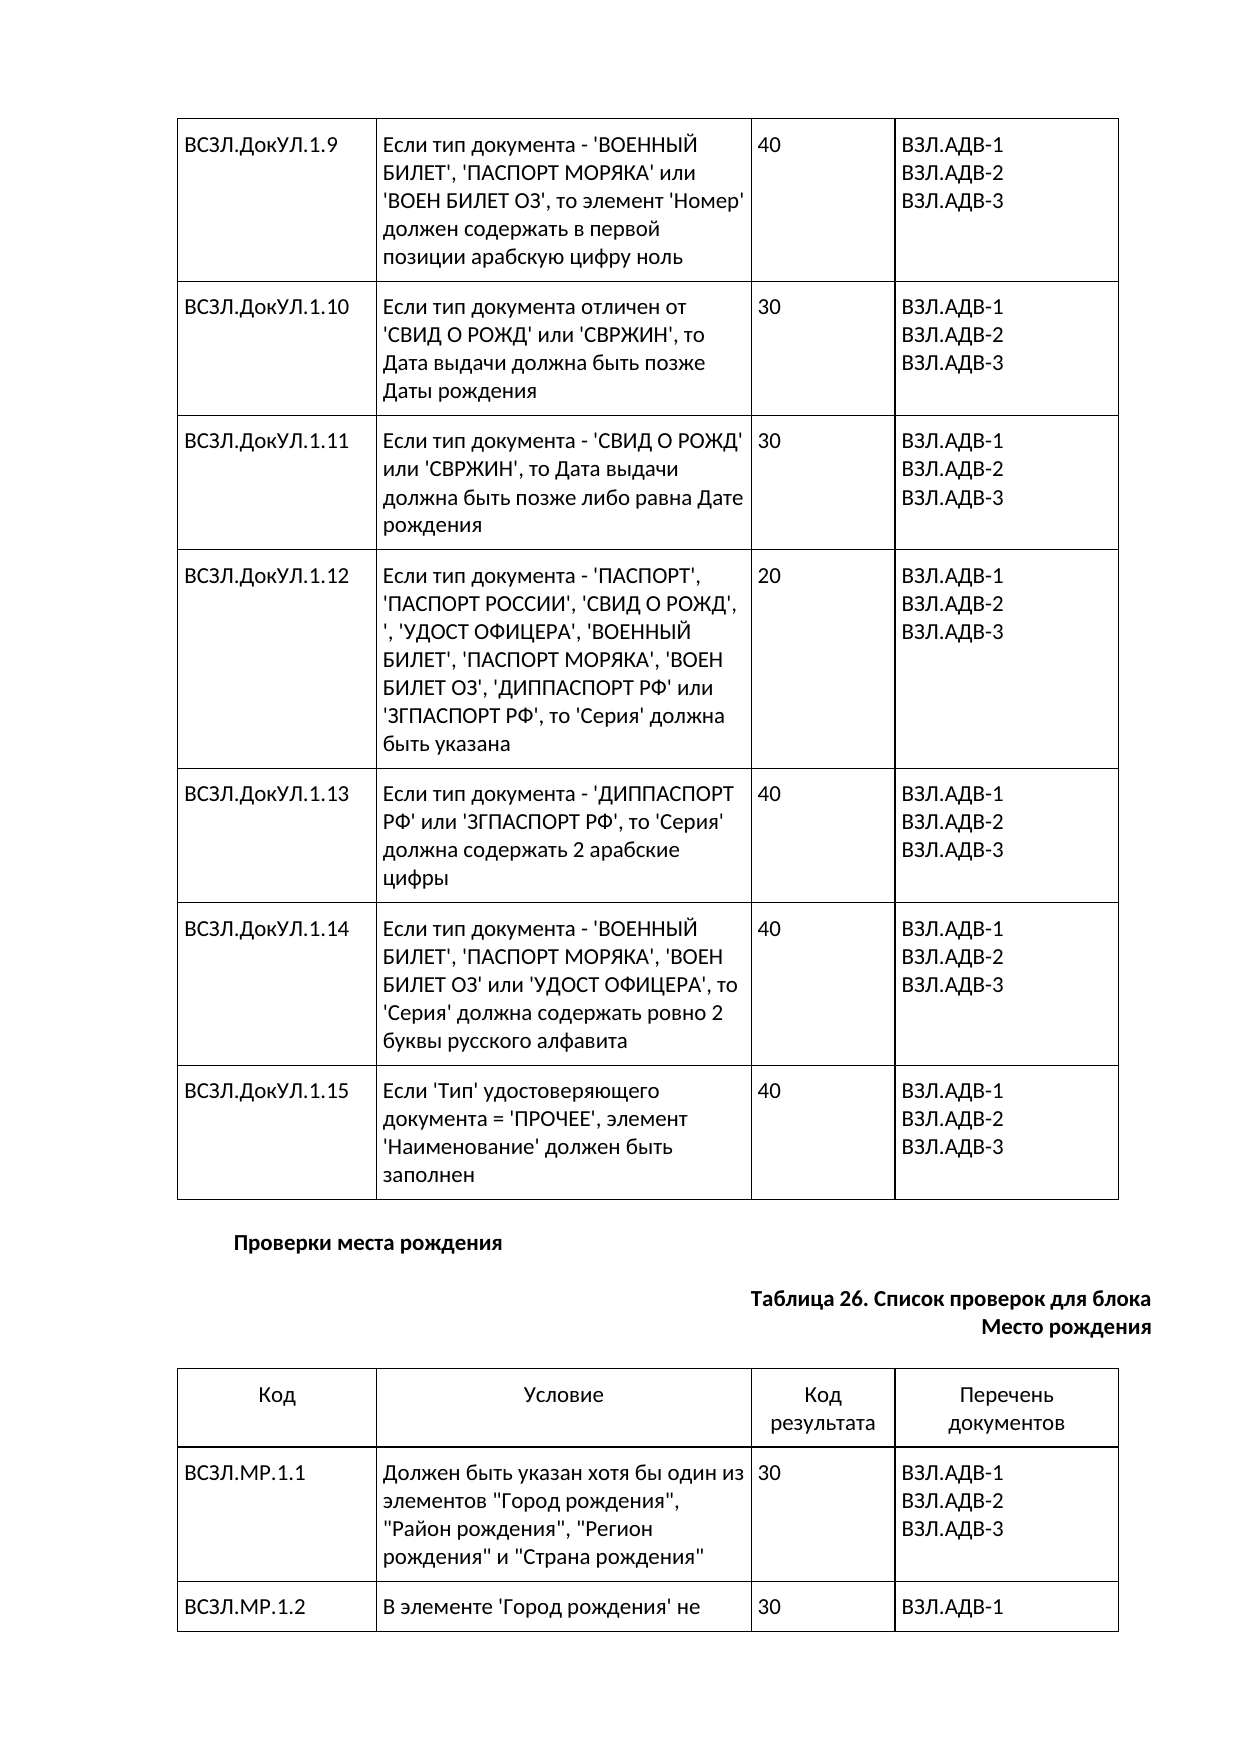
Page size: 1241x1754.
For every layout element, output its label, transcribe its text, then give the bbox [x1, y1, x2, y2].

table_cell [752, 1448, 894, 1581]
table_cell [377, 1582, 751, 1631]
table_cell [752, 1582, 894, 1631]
title Таблица 26. Список проверок для блока [177, 1284, 1152, 1312]
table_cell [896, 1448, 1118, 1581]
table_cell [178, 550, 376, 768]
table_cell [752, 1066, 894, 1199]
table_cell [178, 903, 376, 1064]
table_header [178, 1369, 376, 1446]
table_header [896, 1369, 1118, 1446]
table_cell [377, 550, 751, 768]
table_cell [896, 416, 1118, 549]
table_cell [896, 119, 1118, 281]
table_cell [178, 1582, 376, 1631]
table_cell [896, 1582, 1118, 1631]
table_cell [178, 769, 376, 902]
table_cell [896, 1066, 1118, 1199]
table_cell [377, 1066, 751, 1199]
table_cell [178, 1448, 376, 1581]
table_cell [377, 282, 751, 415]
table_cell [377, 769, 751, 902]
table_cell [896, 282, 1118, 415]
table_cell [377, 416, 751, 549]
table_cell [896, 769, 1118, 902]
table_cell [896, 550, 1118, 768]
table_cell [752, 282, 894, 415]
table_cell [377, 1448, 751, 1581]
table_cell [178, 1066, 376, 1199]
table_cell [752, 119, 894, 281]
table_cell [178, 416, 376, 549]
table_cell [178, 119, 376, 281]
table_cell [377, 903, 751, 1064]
title Место рождения [177, 1312, 1152, 1340]
title Проверки места рождения [177, 1228, 1152, 1256]
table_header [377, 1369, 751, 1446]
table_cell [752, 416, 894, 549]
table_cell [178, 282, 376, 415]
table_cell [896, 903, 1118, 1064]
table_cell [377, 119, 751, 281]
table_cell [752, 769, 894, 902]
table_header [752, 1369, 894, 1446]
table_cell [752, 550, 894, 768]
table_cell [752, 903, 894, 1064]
